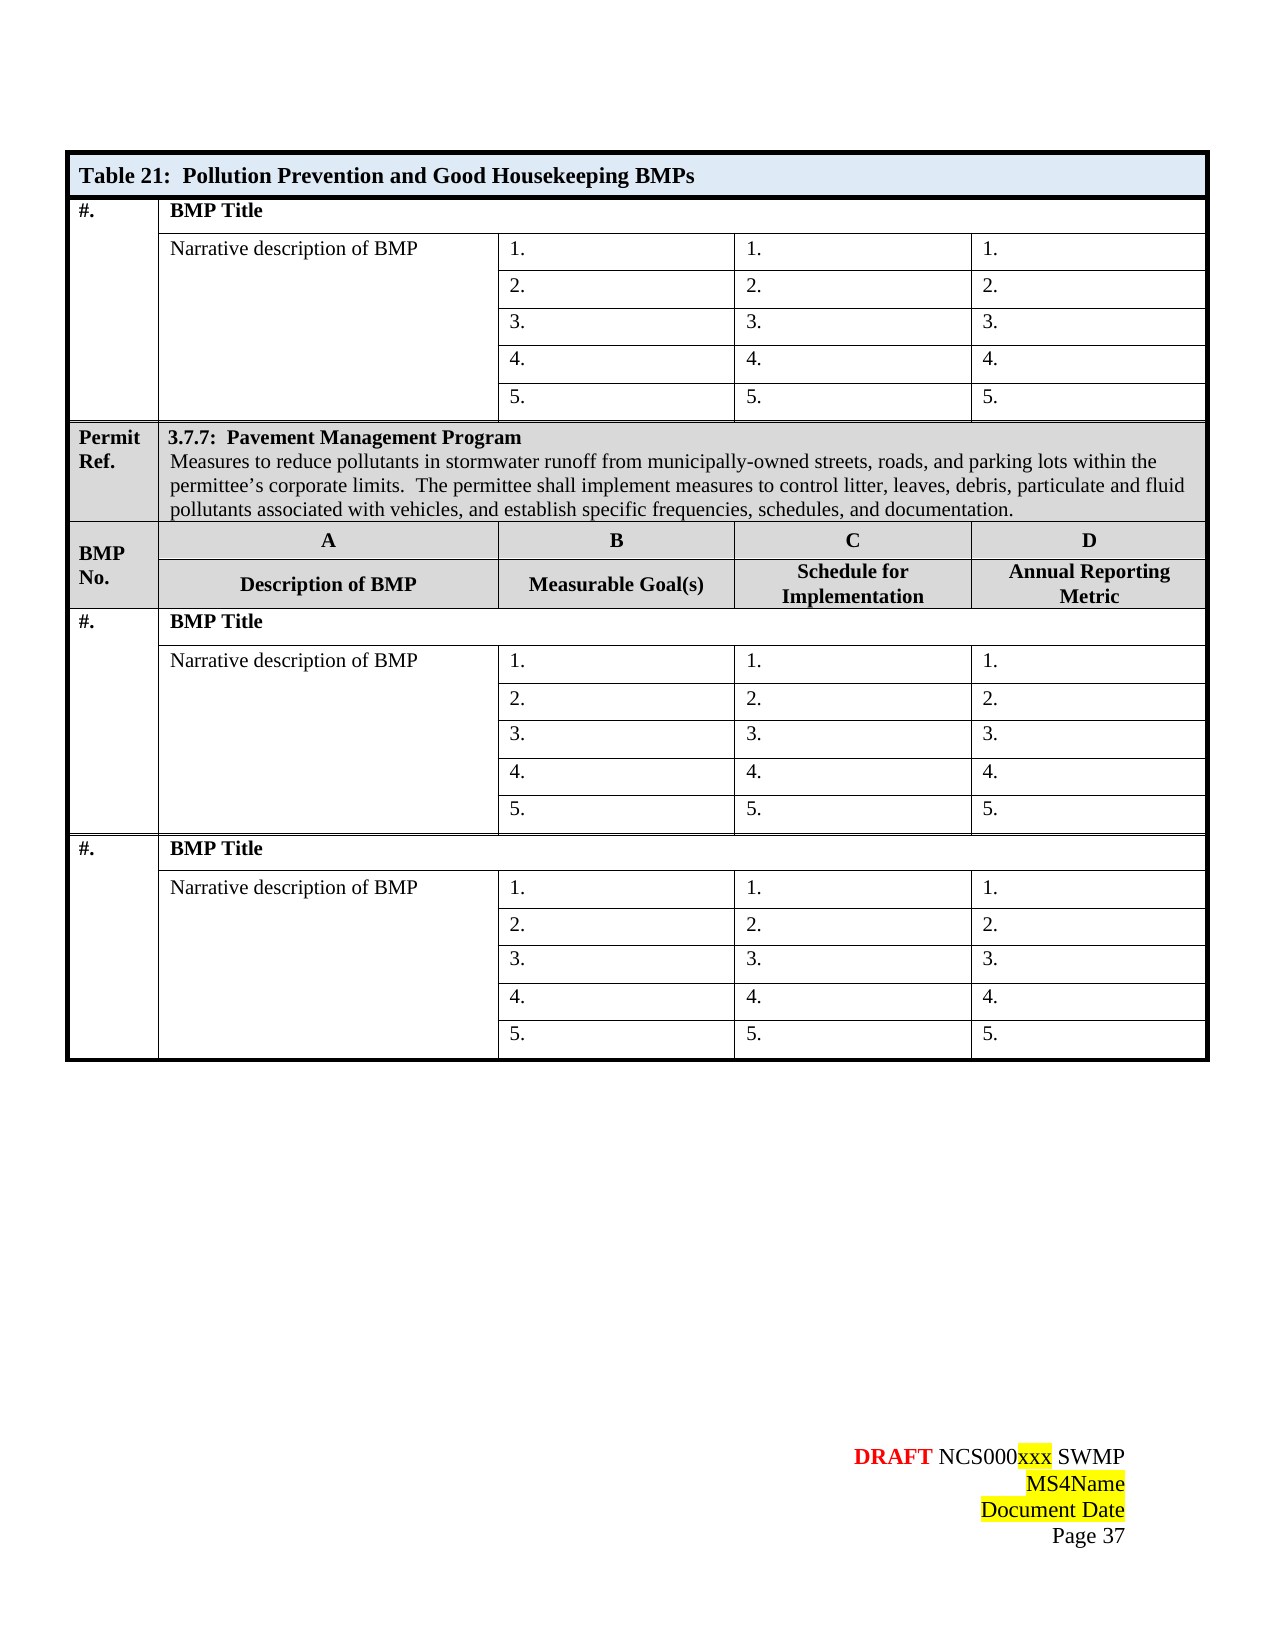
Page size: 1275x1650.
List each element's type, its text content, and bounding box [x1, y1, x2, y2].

table_cell 2. [499, 684, 734, 720]
table_cell 2. [735, 271, 971, 307]
table_cell 2. [972, 684, 1205, 720]
table_cell 3. [972, 309, 1205, 345]
table_cell D [972, 522, 1205, 558]
table_cell B [499, 522, 734, 558]
table_cell Annual Reporting Metric [972, 560, 1205, 608]
table_cell 2. [735, 684, 971, 720]
table_cell 4. [735, 759, 971, 795]
table_cell 5. [735, 384, 971, 420]
table_cell 1. [735, 646, 971, 683]
table_cell 4. [499, 759, 734, 795]
table_cell 4. [972, 984, 1205, 1020]
table_cell 1. [972, 646, 1205, 683]
table_cell 5. [735, 1021, 971, 1058]
table_cell Measurable Goal(s) [499, 560, 734, 608]
table_cell 3. [499, 946, 734, 983]
table_cell Permit Ref. [70, 423, 158, 521]
table_cell 4. [972, 759, 1205, 795]
table_cell 5. [972, 1021, 1205, 1058]
table_cell 1. [735, 234, 971, 270]
table_cell 5. [972, 384, 1205, 420]
table_cell BMP Title [159, 836, 1205, 870]
table_cell 1. [972, 871, 1205, 908]
table_cell BMP Title [159, 609, 1205, 645]
table_cell 1. [499, 646, 734, 683]
table_cell #. [70, 609, 158, 833]
table_cell 1. [972, 234, 1205, 270]
table_cell 2. [735, 909, 971, 945]
table_cell 1. [499, 871, 734, 908]
table_cell 4. [499, 346, 734, 382]
table_cell 2. [499, 271, 734, 307]
table_header Table 21: Pollution Prevention and Good Housekeeping BMPs [70, 155, 1205, 195]
table_cell 2. [972, 909, 1205, 945]
table_cell 4. [735, 346, 971, 382]
table_cell #. [70, 200, 158, 420]
table_cell 3. [499, 721, 734, 758]
table_cell 3. [499, 309, 734, 345]
table_cell 5. [499, 384, 734, 420]
table_cell 5. [499, 796, 734, 833]
table_cell 4. [735, 984, 971, 1020]
table_cell 5. [499, 1021, 734, 1058]
table_cell 2. [499, 909, 734, 945]
table_cell A [159, 522, 498, 558]
table_cell 1. [499, 234, 734, 270]
table_cell 1. [735, 871, 971, 908]
table_cell 5. [735, 796, 971, 833]
table_cell 3. [735, 309, 971, 345]
table_cell 3. [735, 721, 971, 758]
table_cell Schedule for Implementation [735, 560, 971, 608]
table_cell 3. [972, 721, 1205, 758]
table_cell 3. [735, 946, 971, 983]
table_cell 3. [972, 946, 1205, 983]
table_cell C [735, 522, 971, 558]
table_cell #. [70, 836, 158, 1058]
table_cell 4. [499, 984, 734, 1020]
table_cell 3.7.7: Pavement Management Program Measures to reduce pollutants in stormwater runoff from municipally-owned streets, roads, and parking lots within the permittee’s corporate limits. The permittee shall implement measures to control litter, leaves, debris, particulate and fluid pollutants associated with vehicles, and establish specific frequencies, schedules, and documentation. [159, 423, 1205, 521]
table_cell Narrative description of BMP [159, 646, 498, 833]
table_cell 5. [972, 796, 1205, 833]
table_cell BMP Title [159, 200, 1205, 232]
table_cell Description of BMP [159, 560, 498, 608]
table_cell 4. [972, 346, 1205, 382]
table_cell 2. [972, 271, 1205, 307]
table_cell Narrative description of BMP [159, 871, 498, 1058]
table_cell BMP No. [70, 522, 158, 608]
table_cell Narrative description of BMP [159, 234, 498, 420]
